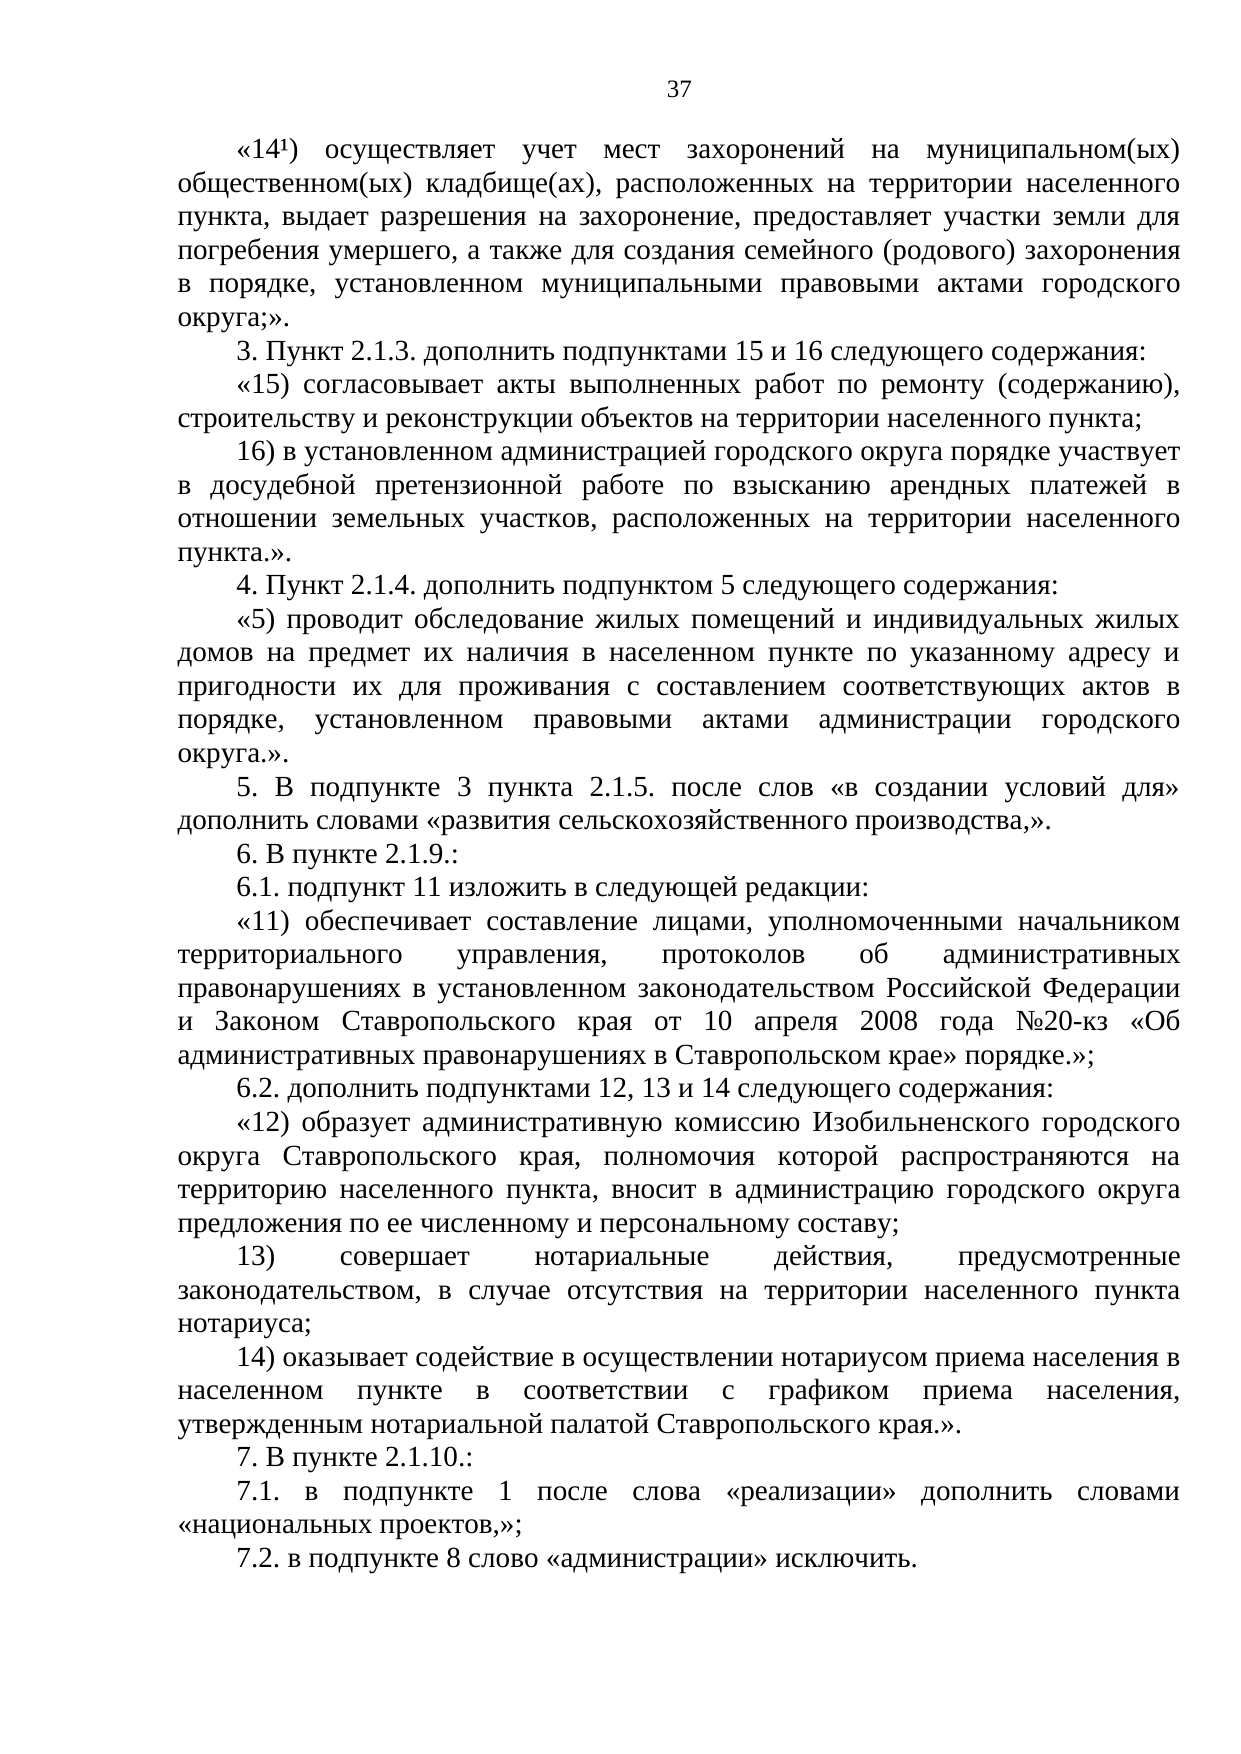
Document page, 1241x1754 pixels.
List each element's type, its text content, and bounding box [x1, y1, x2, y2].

text «15) согласовывает акты выполненных работ по ремонту (содержанию), строительству и реконструкции объектов на территории населенного пункта; [177, 366, 1181, 433]
text «5) проводит обследование жилых помещений и индивидуальных жилых домов на предмет их наличия в населенном пункте по указанному адресу и пригодности их для проживания с составлением соответствующих актов в порядке, установленном правовыми актами администрации городского округа.». [177, 601, 1181, 769]
text «14¹) осуществляет учет мест захоронений на муниципальном(ых) общественном(ых) кладбище(ах), расположенных на территории населенного пункта, выдает разрешения на захоронение, предоставляет участки земли для погребения умершего, а также для создания семейного (родового) захоронения в порядке, установленном муниципальными правовыми актами городского округа;». [177, 131, 1181, 333]
text 4. Пункт 2.1.4. дополнить подпунктом 5 следующего содержания: [177, 567, 1181, 601]
text 6.2. дополнить подпунктами 12, 13 и 14 следующего содержания: [177, 1071, 1181, 1104]
text 7.1. в подпункте 1 после слова «реализации» дополнить словами «национальных проектов,»; [177, 1473, 1181, 1540]
text «11) обеспечивает составление лицами, уполномоченными начальником территориального управления, протоколов об административных правонарушениях в установленном законодательством Российской Федерации и Законом Ставропольского края от 10 апреля 2008 года №20-кз «Об административных правонарушениях в Ставропольском крае» порядке.»; [177, 903, 1181, 1071]
text 7. В пункте 2.1.10.: [177, 1439, 1181, 1473]
text 6. В пункте 2.1.9.: [177, 836, 1181, 869]
text 16) в установленном администрацией городского округа порядке участвует в досудебной претензионной работе по взысканию арендных платежей в отношении земельных участков, расположенных на территории населенного пункта.». [177, 433, 1181, 567]
text 6.1. подпункт 11 изложить в следующей редакции: [177, 869, 1181, 903]
text 14) оказывает содействие в осуществлении нотариусом приема населения в населенном пункте в соответствии с графиком приема населения, утвержденным нотариальной палатой Ставропольского края.». [177, 1339, 1181, 1439]
text 13) совершает нотариальные действия, предусмотренные законодательством, в случае отсутствия на территории населенного пункта нотариуса; [177, 1238, 1181, 1339]
text 7.2. в подпункте 8 слово «администрации» исключить. [177, 1540, 1181, 1574]
text «12) образует административную комиссию Изобильненского городского округа Ставропольского края, полномочия которой распространяются на территорию населенного пункта, вносит в администрацию городского округа предложения по ее численному и персональному составу; [177, 1104, 1181, 1238]
text 5. В подпункте 3 пункта 2.1.5. после слов «в создании условий для» дополнить словами «развития сельскохозяйственного производства,». [177, 769, 1181, 836]
text 3. Пункт 2.1.3. дополнить подпунктами 15 и 16 следующего содержания: [177, 333, 1181, 366]
